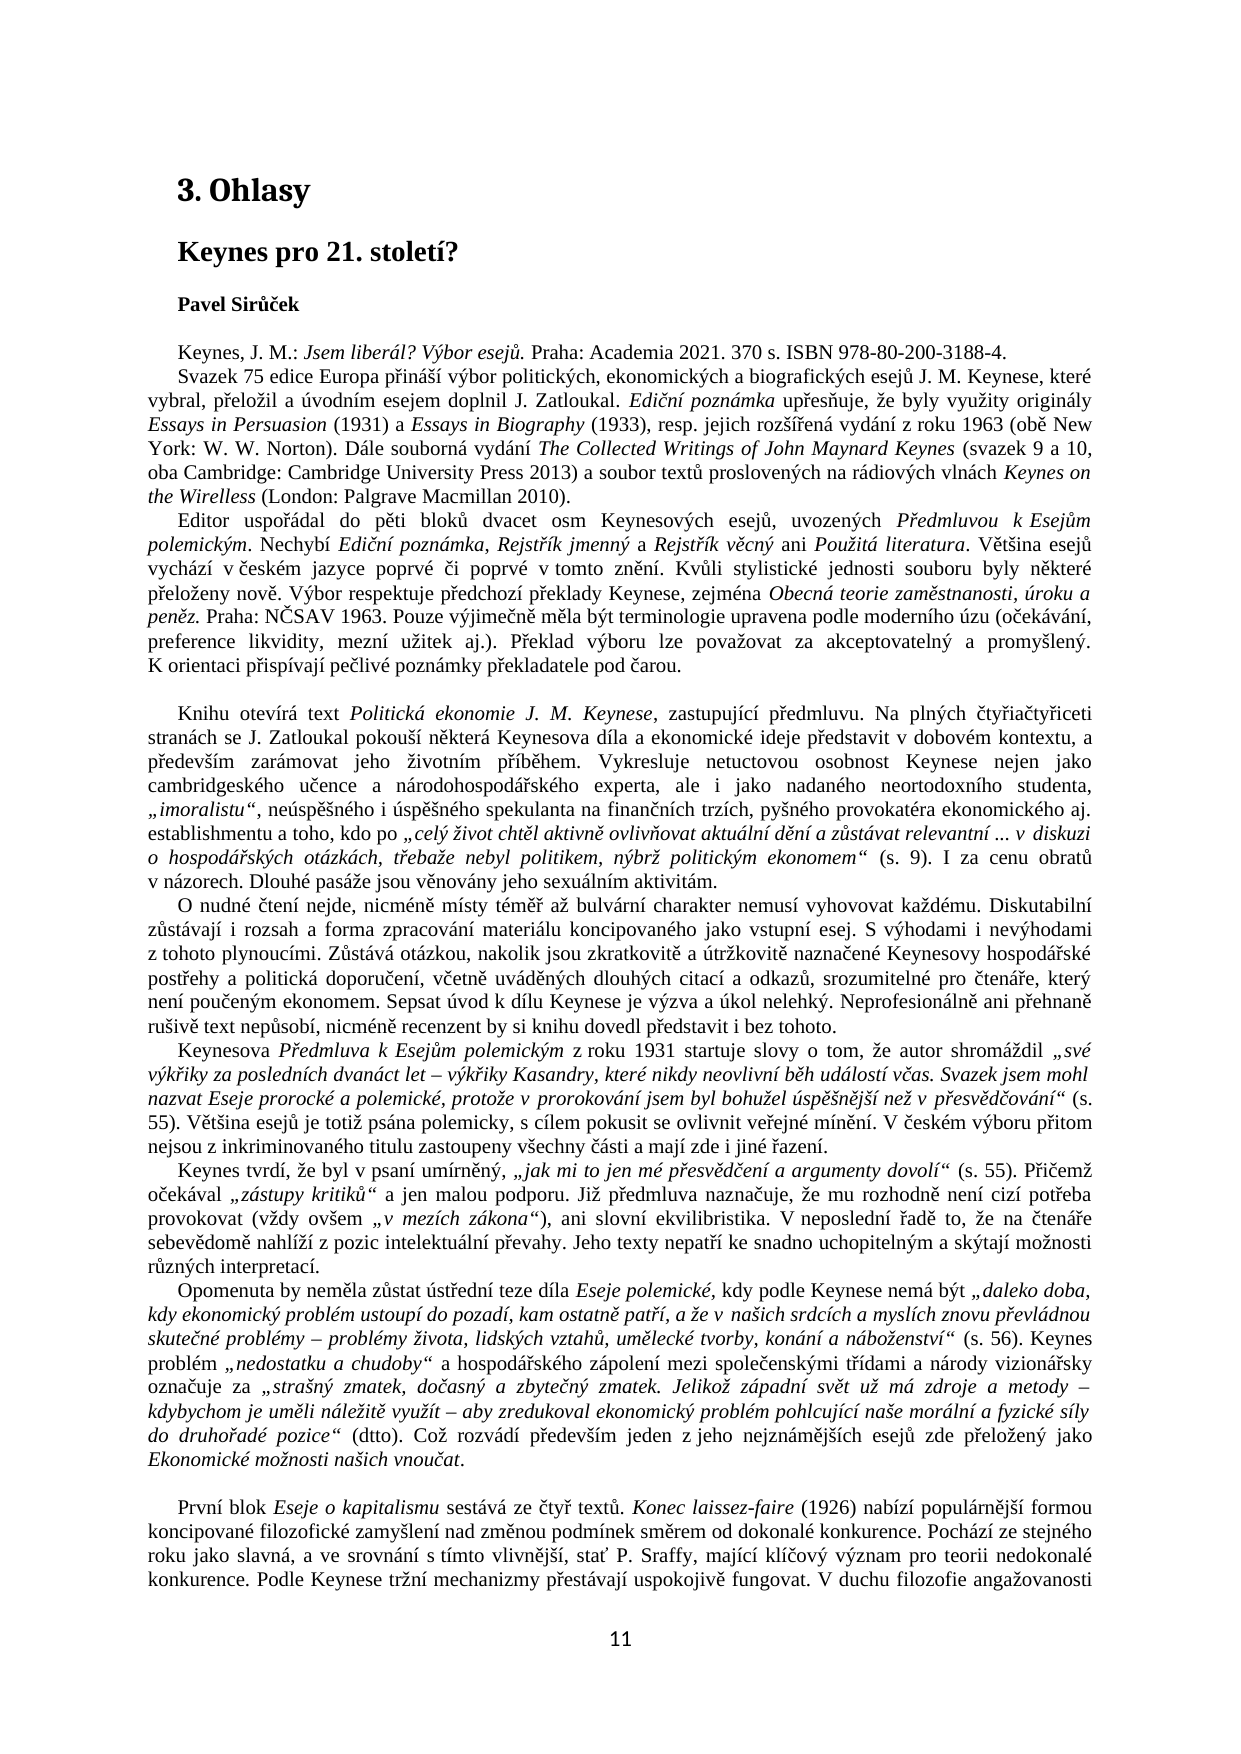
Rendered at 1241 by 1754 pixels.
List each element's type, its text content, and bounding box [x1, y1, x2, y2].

text Editor uspořádal do pěti bloků dvacet osm Keynesových esejů, uvozených Předmluvou k Esejům polemickým. Nechybí Ediční poznámka, Rejstřík jmenný a Rejstřík věcný ani Použitá literatura. Většina esejů vychází v českém jazyce poprvé či poprvé v tomto znění. Kvůli stylistické jednosti souboru byly některé přeloženy nově. Výbor respektuje předchozí překlady Keynese, zejména Obecná teorie zaměstnanosti, úroku a peněz. Praha: NČSAV 1963. Pouze výjimečně měla být terminologie upravena podle moderního úzu (očekávání, preference likvidity, mezní užitek aj.). Překlad výboru lze považovat za akceptovatelný a promyšlený. K orientaci přispívají pečlivé poznámky překladatele pod čarou. [148, 508, 1093, 677]
text Knihu otevírá text Politická ekonomie J. M. Keynese, zastupující předmluvu. Na plných čtyřiačtyřiceti stranách se J. Zatloukal pokouší některá Keynesova díla a ekonomické ideje představit v dobovém kontextu, a především zarámovat jeho životním příběhem. Vykresluje netuctovou osobnost Keynese nejen jako cambridgeského učence a národohospodářského experta, ale i jako nadaného neortodoxního studenta, „imoralistu“, neúspěšného i úspěšného spekulanta na finančních trzích, pyšného provokatéra ekonomického aj. establishmentu a toho, kdo po „celý život chtěl aktivně ovlivňovat aktuální dění a zůstávat relevantní ... v diskuzi o hospodářských otázkách, třebaže nebyl politikem, nýbrž politickým ekonomem“ (s. 9). I za cenu obratů v názorech. Dlouhé pasáže jsou věnovány jeho sexuálním aktivitám. [148, 701, 1093, 893]
text Keynesova Předmluva k Esejům polemickým z roku 1931 startuje slovy o tom, že autor shromáždil „své výkřiky za posledních dvanáct let – výkřiky Kasandry, které nikdy neovlivní běh událostí včas. Svazek jsem mohl nazvat Eseje prorocké a polemické, protože v prorokování jsem byl bohužel úspěšnější než v přesvědčování“ (s. 55). Většina esejů je totiž psána polemicky, s cílem pokusit se ovlivnit veřejné mínění. V českém výboru přitom nejsou z inkriminovaného titulu zastoupeny všechny části a mají zde i jiné řazení. [148, 1038, 1093, 1158]
text Keynes tvrdí, že byl v psaní umírněný, „jak mi to jen mé přesvědčení a argumenty dovolí“ (s. 55). Přičemž očekával „zástupy kritiků“ a jen malou podporu. Již předmluva naznačuje, že mu rozhodně není cizí potřeba provokovat (vždy ovšem „v mezích zákona“), ani slovní ekvilibristika. V neposlední řadě to, že na čtenáře sebevědomě nahlíží z pozic intelektuální převahy. Jeho texty nepatří ke snadno uchopitelným a skýtají možnosti různých interpretací. [148, 1158, 1093, 1278]
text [148, 1495, 1093, 1591]
text Svazek 75 edice Europa přináší výbor politických, ekonomických a biografických esejů J. M. Keynese, které vybral, přeložil a úvodním esejem doplnil J. Zatloukal. Ediční poznámka upřesňuje, že byly využity originály Essays in Persuasion (1931) a Essays in Biography (1933), resp. jejich rozšířená vydání z roku 1963 (obě New York: W. W. Norton). Dále souborná vydání The Collected Writings of John Maynard Keynes (svazek 9 a 10, oba Cambridge: Cambridge University Press 2013) a soubor textů proslovených na rádiových vlnách Keynes on the Wirelless (London: Palgrave Macmillan 2010). [148, 364, 1093, 508]
text Opomenuta by neměla zůstat ústřední teze díla Eseje polemické, kdy podle Keynese nemá být „daleko doba, kdy ekonomický problém ustoupí do pozadí, kam ostatně patří, a že v našich srdcích a myslích znovu převládnou skutečné problémy – problémy života, lidských vztahů, umělecké tvorby, konání a náboženství“ (s. 56). Keynes problém „nedostatku a chudoby“ a hospodářského zápolení mezi společenskými třídami a národy vizionářsky označuje za „strašný zmatek, dočasný a zbytečný zmatek. Jelikož západní svět už má zdroje a metody – kdybychom je uměli náležitě využít – aby zredukoval ekonomický problém pohlcující naše morální a fyzické síly do druhořadé pozice“ (dtto). Což rozvádí především jeden z jeho nejznámějších esejů zde přeložený jako Ekonomické možnosti našich vnoučat. [148, 1278, 1093, 1471]
text O nudné čtení nejde, nicméně místy téměř až bulvární charakter nemusí vyhovovat každému. Diskutabilní zůstávají i rozsah a forma zpracování materiálu koncipovaného jako vstupní esej. S výhodami i nevýhodami z tohoto plynoucími. Zůstává otázkou, nakolik jsou zkratkovitě a útržkovitě naznačené Keynesovy hospodářské postřehy a politická doporučení, včetně uváděných dlouhých citací a odkazů, srozumitelné pro čtenáře, který není poučeným ekonomem. Sepsat úvod k dílu Keynese je výzva a úkol nelehký. Neprofesionálně ani přehnaně rušivě text nepůsobí, nicméně recenzent by si knihu dovedl představit i bez tohoto. [148, 893, 1093, 1038]
subtitle 3. Ohlasy [148, 172, 1093, 210]
text Pavel Sirůček [148, 292, 1093, 316]
text Keynes, J. M.: Jsem liberál? Výbor esejů. Praha: Academia 2021. 370 s. ISBN 978-80-200-3188-4. [148, 340, 1093, 364]
subtitle Keynes pro 21. století? [148, 234, 1093, 268]
